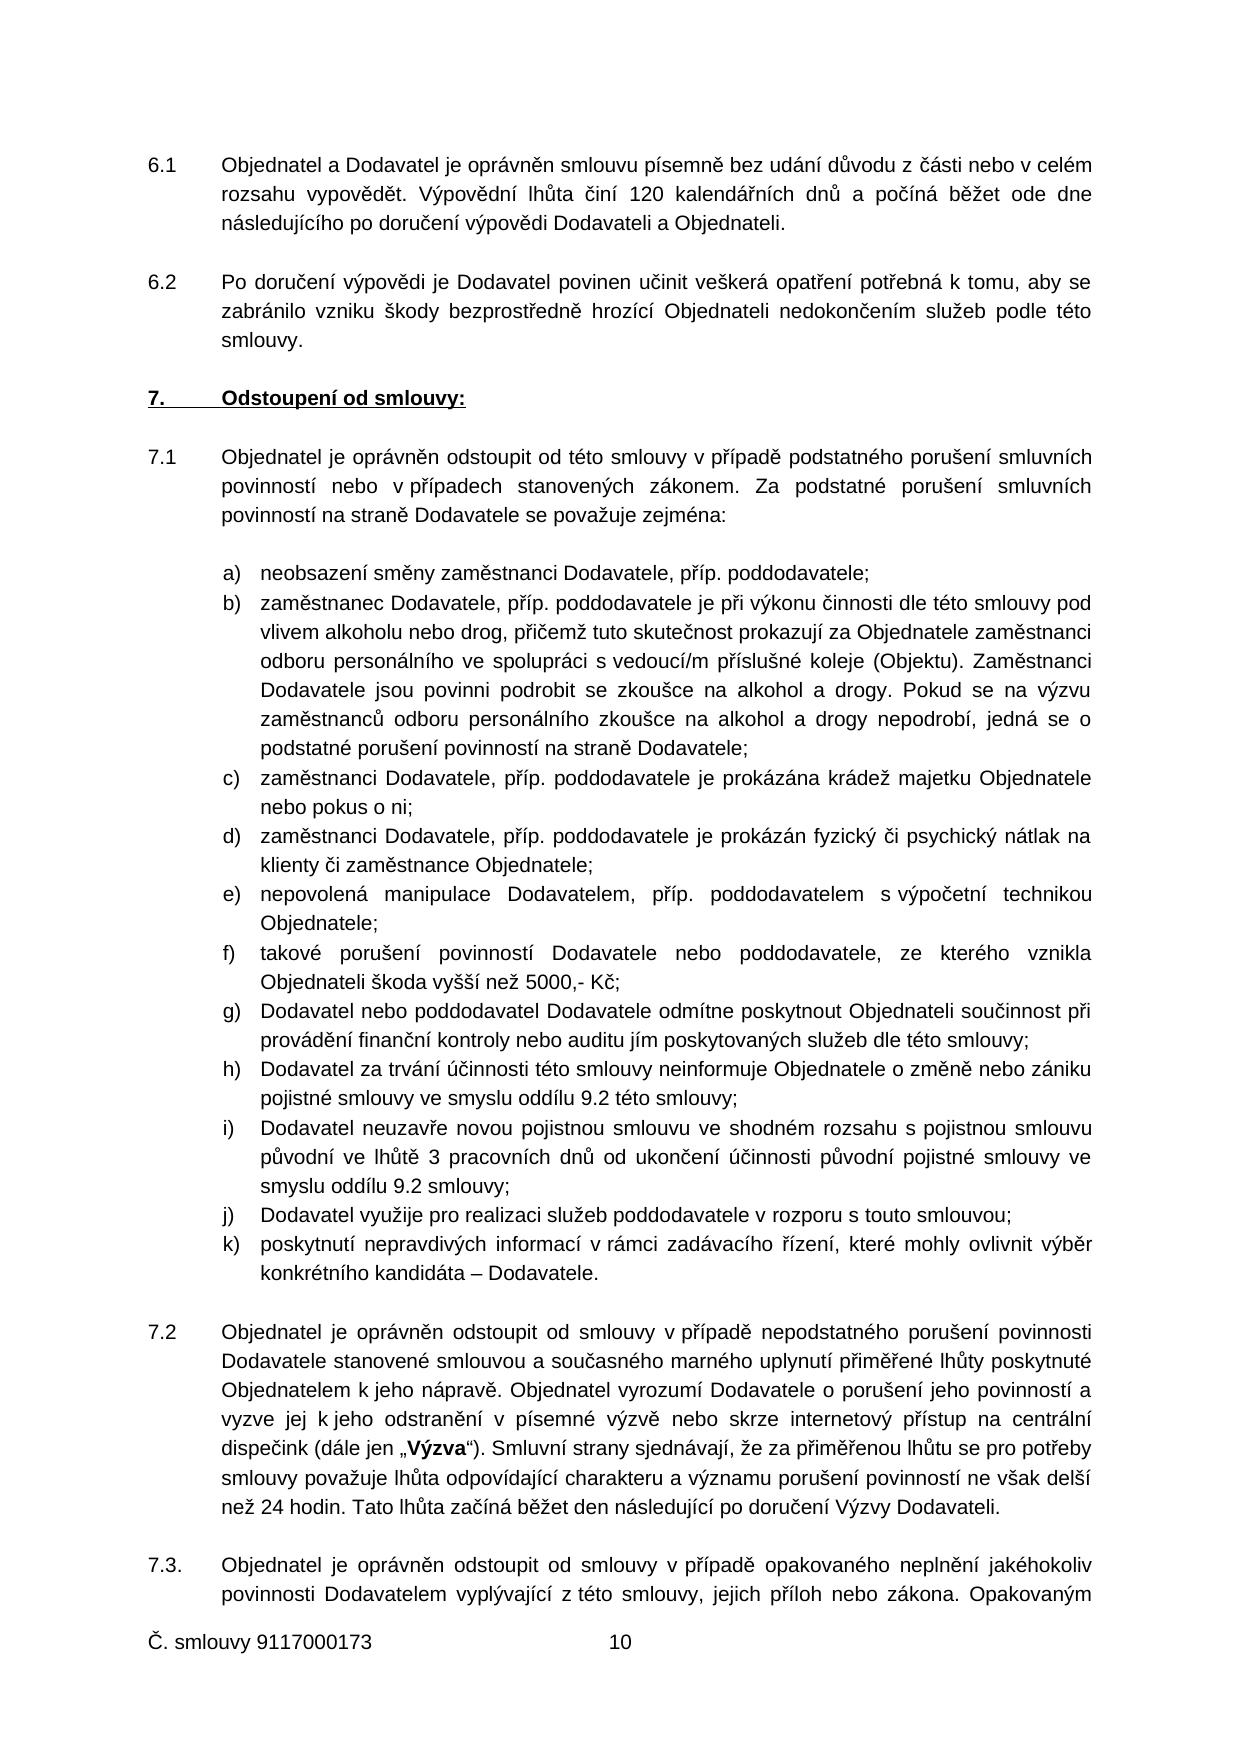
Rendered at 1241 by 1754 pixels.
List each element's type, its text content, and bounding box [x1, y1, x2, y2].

text 7.1 Objednatel je oprávněn odstoupit od této smlouvy v případě podstatného porušení smluvních povinností nebo v případech stanovených zákonem. Za podstatné porušení smluvních povinností na straně Dodavatele se považuje zejména: [148, 439, 1092, 527]
text 6.1 Objednatel a Dodavatel je oprávněn smlouvu písemně bez udání důvodu z části nebo v celém rozsahu vypovědět. Výpovědní lhůta činí 120 kalendářních dnů a počíná běžet ode dne následujícího po doručení výpovědi Dodavateli a Objednateli. [148, 148, 1092, 235]
list nepovolená manipulace Dodavatelem, příp. poddodavatelem s výpočetní technikou Objednatele; [223, 877, 1092, 935]
list neobsazení směny zaměstnanci Dodavatele, příp. poddodavatele; [223, 556, 1092, 585]
text 6.2 Po doručení výpovědi je Dodavatel povinen učinit veškerá opatření potřebná k tomu, aby se zabránilo vzniku škody bezprostředně hrozící Objednateli nedokončením služeb podle této smlouvy. [148, 264, 1092, 352]
list poskytnutí nepravdivých informací v rámci zadávacího řízení, které mohly ovlivnit výběr konkrétního kandidáta – Dodavatele. [223, 1227, 1092, 1285]
list zaměstnanec Dodavatele, příp. poddodavatele je při výkonu činnosti dle této smlouvy pod vlivem alkoholu nebo drog, přičemž tuto skutečnost prokazují za Objednatele zaměstnanci odboru personálního ve spolupráci s vedoucí/m příslušné koleje (Objektu). Zaměstnanci Dodavatele jsou povinni podrobit se zkoušce na alkohol a drogy. Pokud se na výzvu zaměstnanců odboru personálního zkoušce na alkohol a drogy nepodrobí, jedná se o podstatné porušení povinností na straně Dodavatele; [223, 585, 1092, 760]
list takové porušení povinností Dodavatele nebo poddodavatele, ze kterého vznikla Objednateli škoda vyšší než 5000,- Kč; [223, 935, 1092, 993]
list Dodavatel neuzavře novou pojistnou smlouvu ve shodném rozsahu s pojistnou smlouvu původní ve lhůtě 3 pracovních dnů od ukončení účinnosti původní pojistné smlouvy ve smyslu oddílu 9.2 smlouvy; [223, 1110, 1092, 1198]
list Dodavatel využije pro realizaci služeb poddodavatele v rozporu s touto smlouvou; [223, 1198, 1092, 1227]
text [148, 1548, 1092, 1606]
list zaměstnanci Dodavatele, příp. poddodavatele je prokázána krádež majetku Objednatele nebo pokus o ni; [223, 760, 1092, 818]
text 7.2 Objednatel je oprávněn odstoupit od smlouvy v případě nepodstatného porušení povinnosti Dodavatele stanovené smlouvou a současného marného uplynutí přiměřené lhůty poskytnuté Objednatelem k jeho nápravě. Objednatel vyrozumí Dodavatele o porušení jeho povinností a vyzve jej k jeho odstranění v písemné výzvě nebo skrze internetový přístup na centrální dispečink (dále jen „Výzva“). Smluvní strany sjednávají, že za přiměřenou lhůtu se pro potřeby smlouvy považuje lhůta odpovídající charakteru a významu porušení povinností ne však delší než 24 hodin. Tato lhůta začíná běžet den následující po doručení Výzvy Dodavateli. [148, 1314, 1092, 1518]
list Dodavatel nebo poddodavatel Dodavatele odmítne poskytnout Objednateli součinnost při provádění finanční kontroly nebo auditu jím poskytovaných služeb dle této smlouvy; [223, 993, 1092, 1052]
list Dodavatel za trvání účinnosti této smlouvy neinformuje Objednatele o změně nebo zániku pojistné smlouvy ve smyslu oddílu 9.2 této smlouvy; [223, 1052, 1092, 1110]
text 7. Odstoupení od smlouvy: [148, 381, 1092, 410]
list zaměstnanci Dodavatele, příp. poddodavatele je prokázán fyzický či psychický nátlak na klienty či zaměstnance Objednatele; [223, 818, 1092, 877]
